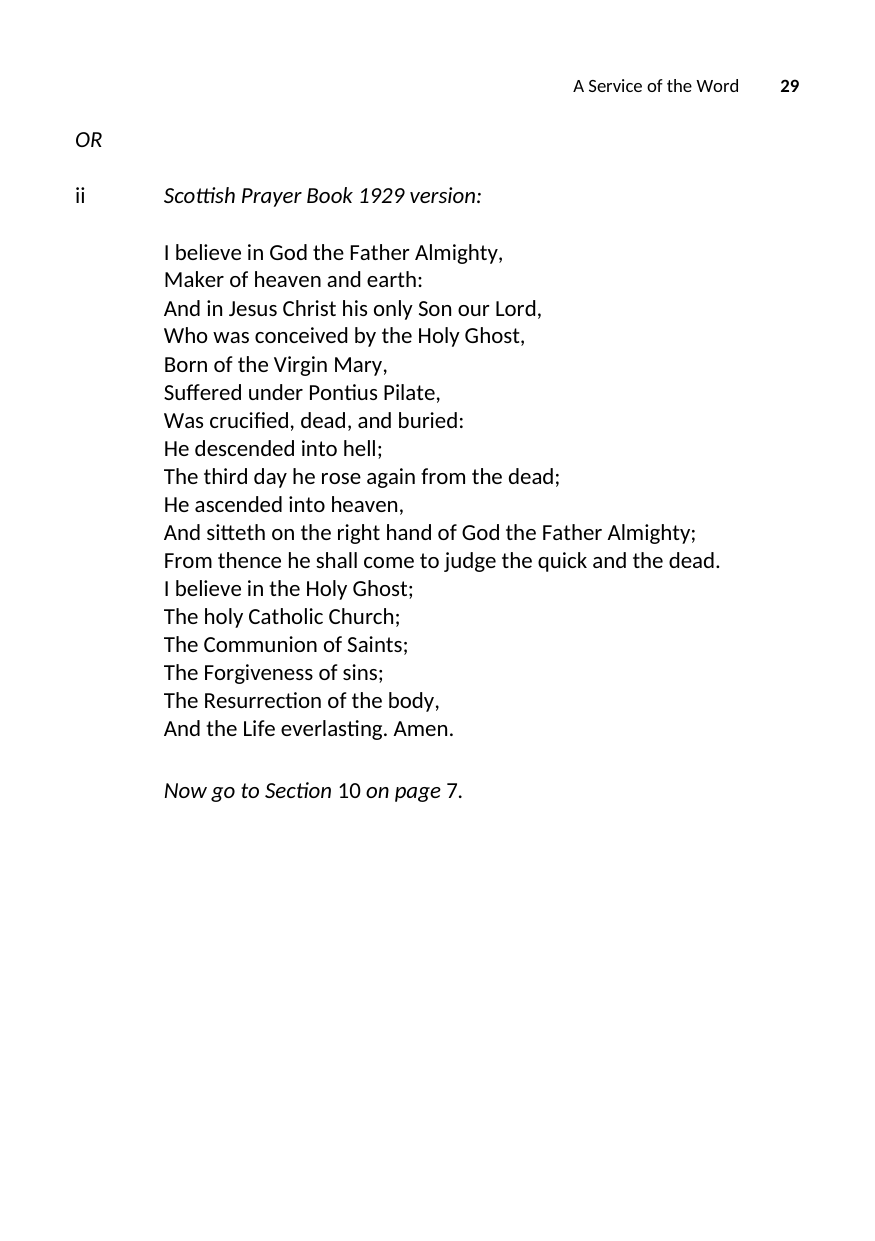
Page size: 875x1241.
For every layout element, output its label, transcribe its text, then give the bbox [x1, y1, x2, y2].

text Suffered under Pontius Pilate, [75, 378, 799, 406]
text And the Life everlasting. Amen. [75, 714, 799, 742]
text Who was conceived by the Holy Ghost, [75, 322, 799, 350]
text Born of the Virgin Mary, [75, 350, 799, 378]
text Maker of heaven and earth: [75, 266, 799, 294]
text OR [75, 126, 799, 153]
text ii Scottish Prayer Book 1929 version: [75, 182, 799, 209]
text And in Jesus Christ his only Son our Lord, [75, 294, 799, 322]
text From thence he shall come to judge the quick and the dead. [75, 546, 799, 574]
text I believe in God the Father Almighty, [75, 238, 799, 266]
text He descended into hell; [75, 434, 799, 462]
text The third day he rose again from the dead; [75, 462, 799, 490]
text Was crucified, dead, and buried: [75, 406, 799, 434]
text Now go to Section 10 on page 7. [75, 776, 799, 804]
text The Communion of Saints; [75, 630, 799, 658]
text He ascended into heaven, [75, 490, 799, 518]
text The holy Catholic Church; [75, 602, 799, 630]
text The Forgiveness of sins; [75, 658, 799, 686]
text And sitteth on the right hand of God the Father Almighty; [75, 518, 799, 546]
text The Resurrection of the body, [75, 686, 799, 714]
text I believe in the Holy Ghost; [75, 574, 799, 602]
